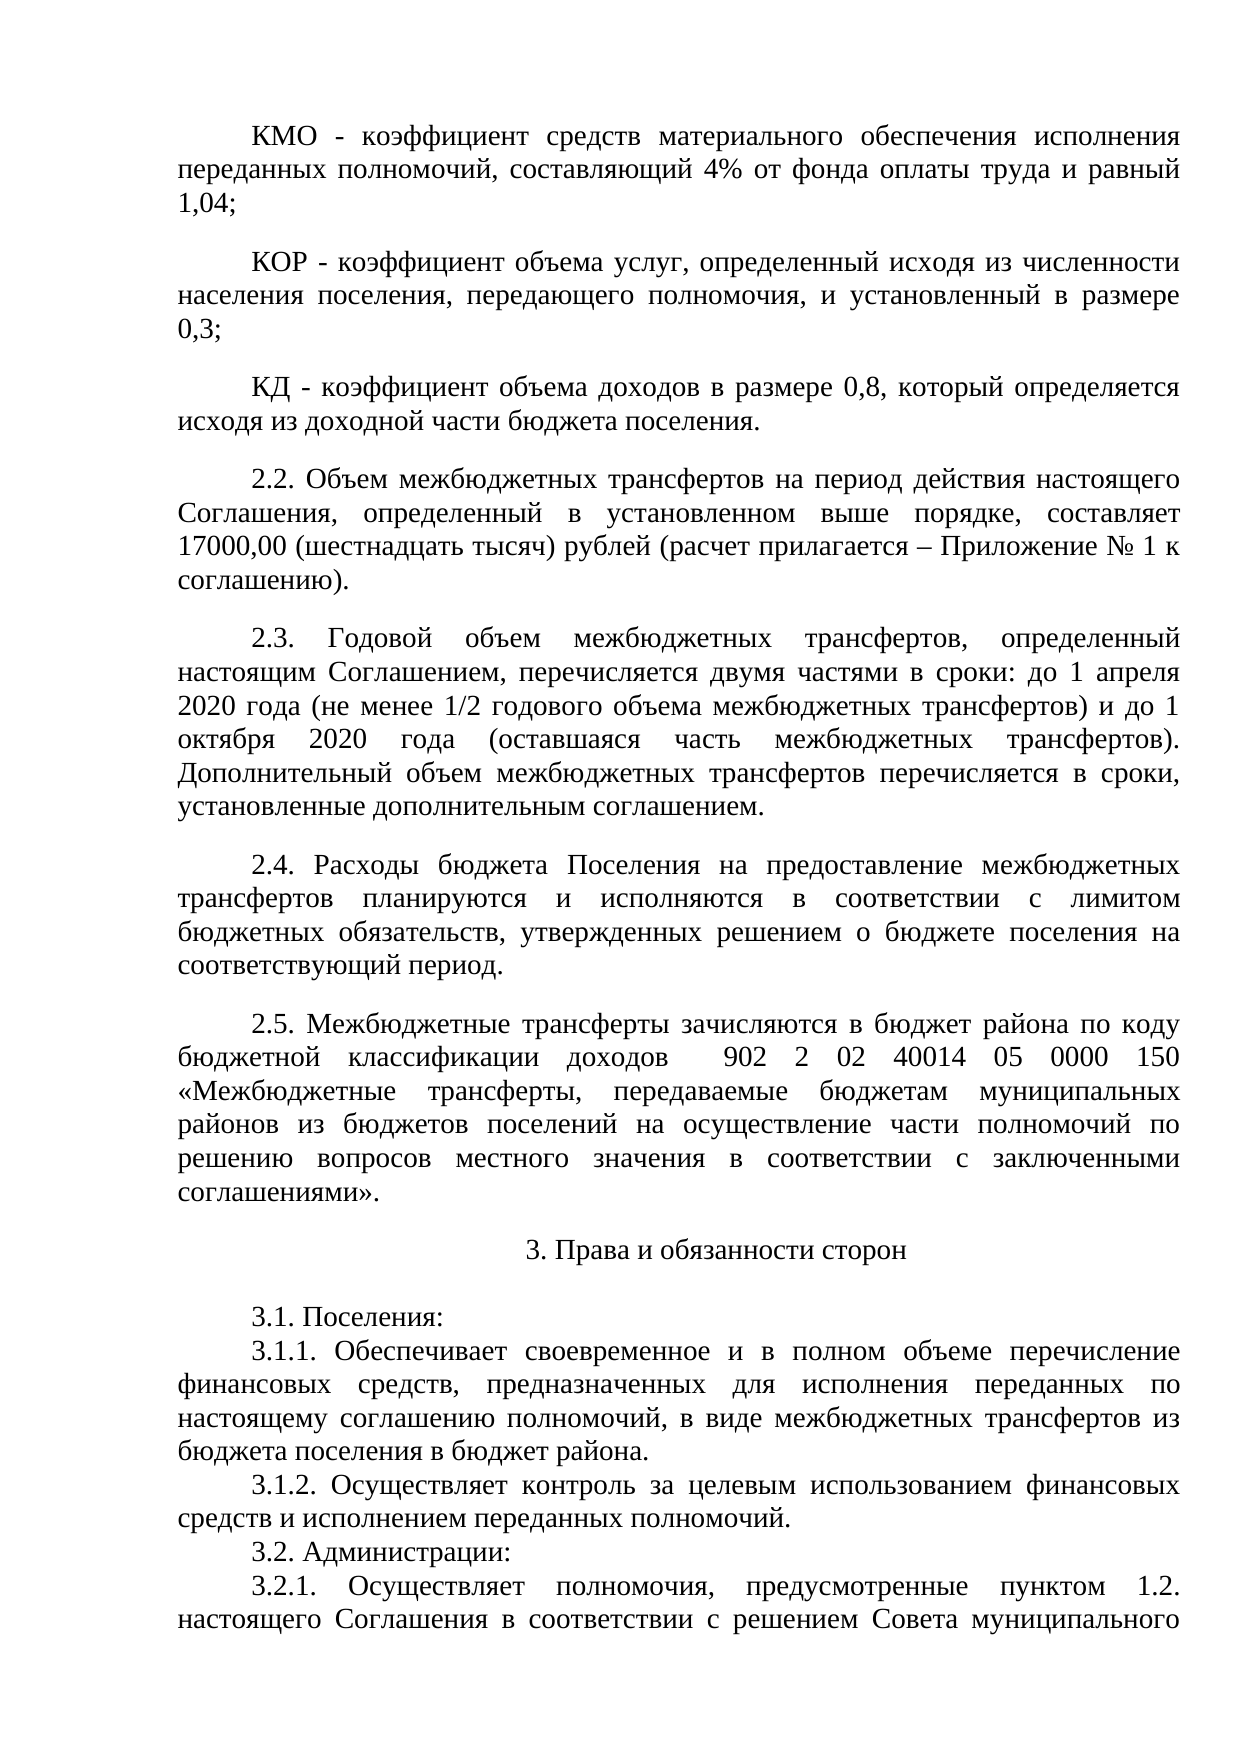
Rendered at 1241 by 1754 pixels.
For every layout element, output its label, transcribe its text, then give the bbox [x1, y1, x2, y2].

text 3.1.2. Осуществляет контроль за целевым использованием финансовых средств и исполнением переданных полномочий. [177, 1467, 1181, 1534]
text 3.2. Администрации: [177, 1534, 1181, 1568]
text КОР - коэффициент объема услуг, определенный исходя из численности населения поселения, передающего полномочия, и установленный в размере 0,3; [177, 244, 1181, 344]
text 2.4. Расходы бюджета Поселения на предоставление межбюджетных трансфертов планируются и исполняются в соответствии с лимитом бюджетных обязательств, утвержденных решением о бюджете поселения на соответствующий период. [177, 847, 1181, 981]
text 2.5. Межбюджетные трансферты зачисляются в бюджет района по коду бюджетной классификации доходов 902 2 02 40014 05 0000 150 «Межбюджетные трансферты, передаваемые бюджетам муниципальных районов из бюджетов поселений на осуществление части полномочий по решению вопросов местного значения в соответствии с заключенными соглашениями». [177, 1006, 1181, 1207]
text 2.2. Объем межбюджетных трансфертов на период действия настоящего Соглашения, определенный в установленном выше порядке, составляет 17000,00 (шестнадцать тысяч) рублей (расчет прилагается – Приложение № 1 к соглашению). [177, 461, 1181, 596]
text 3.1.1. Обеспечивает своевременное и в полном объеме перечисление финансовых средств, предназначенных для исполнения переданных по настоящему соглашению полномочий, в виде межбюджетных трансфертов из бюджета поселения в бюджет района. [177, 1333, 1181, 1467]
text 3. Права и обязанности сторон [177, 1232, 1181, 1266]
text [177, 1568, 1181, 1635]
text КМО - коэффициент средств материального обеспечения исполнения переданных полномочий, составляющий 4% от фонда оплаты труда и равный 1,04; [177, 118, 1181, 219]
text 3.1. Поселения: [177, 1299, 1181, 1333]
text КД - коэффициент объема доходов в размере 0,8, который определяется исходя из доходной части бюджета поселения. [177, 369, 1181, 436]
text 2.3. Годовой объем межбюджетных трансфертов, определенный настоящим Соглашением, перечисляется двумя частями в сроки: до 1 апреля 2020 года (не менее 1/2 годового объема межбюджетных трансфертов) и до 1 октября 2020 года (оставшаяся часть межбюджетных трансфертов). Дополнительный объем межбюджетных трансфертов перечисляется в сроки, установленные дополнительным соглашением. [177, 621, 1181, 822]
